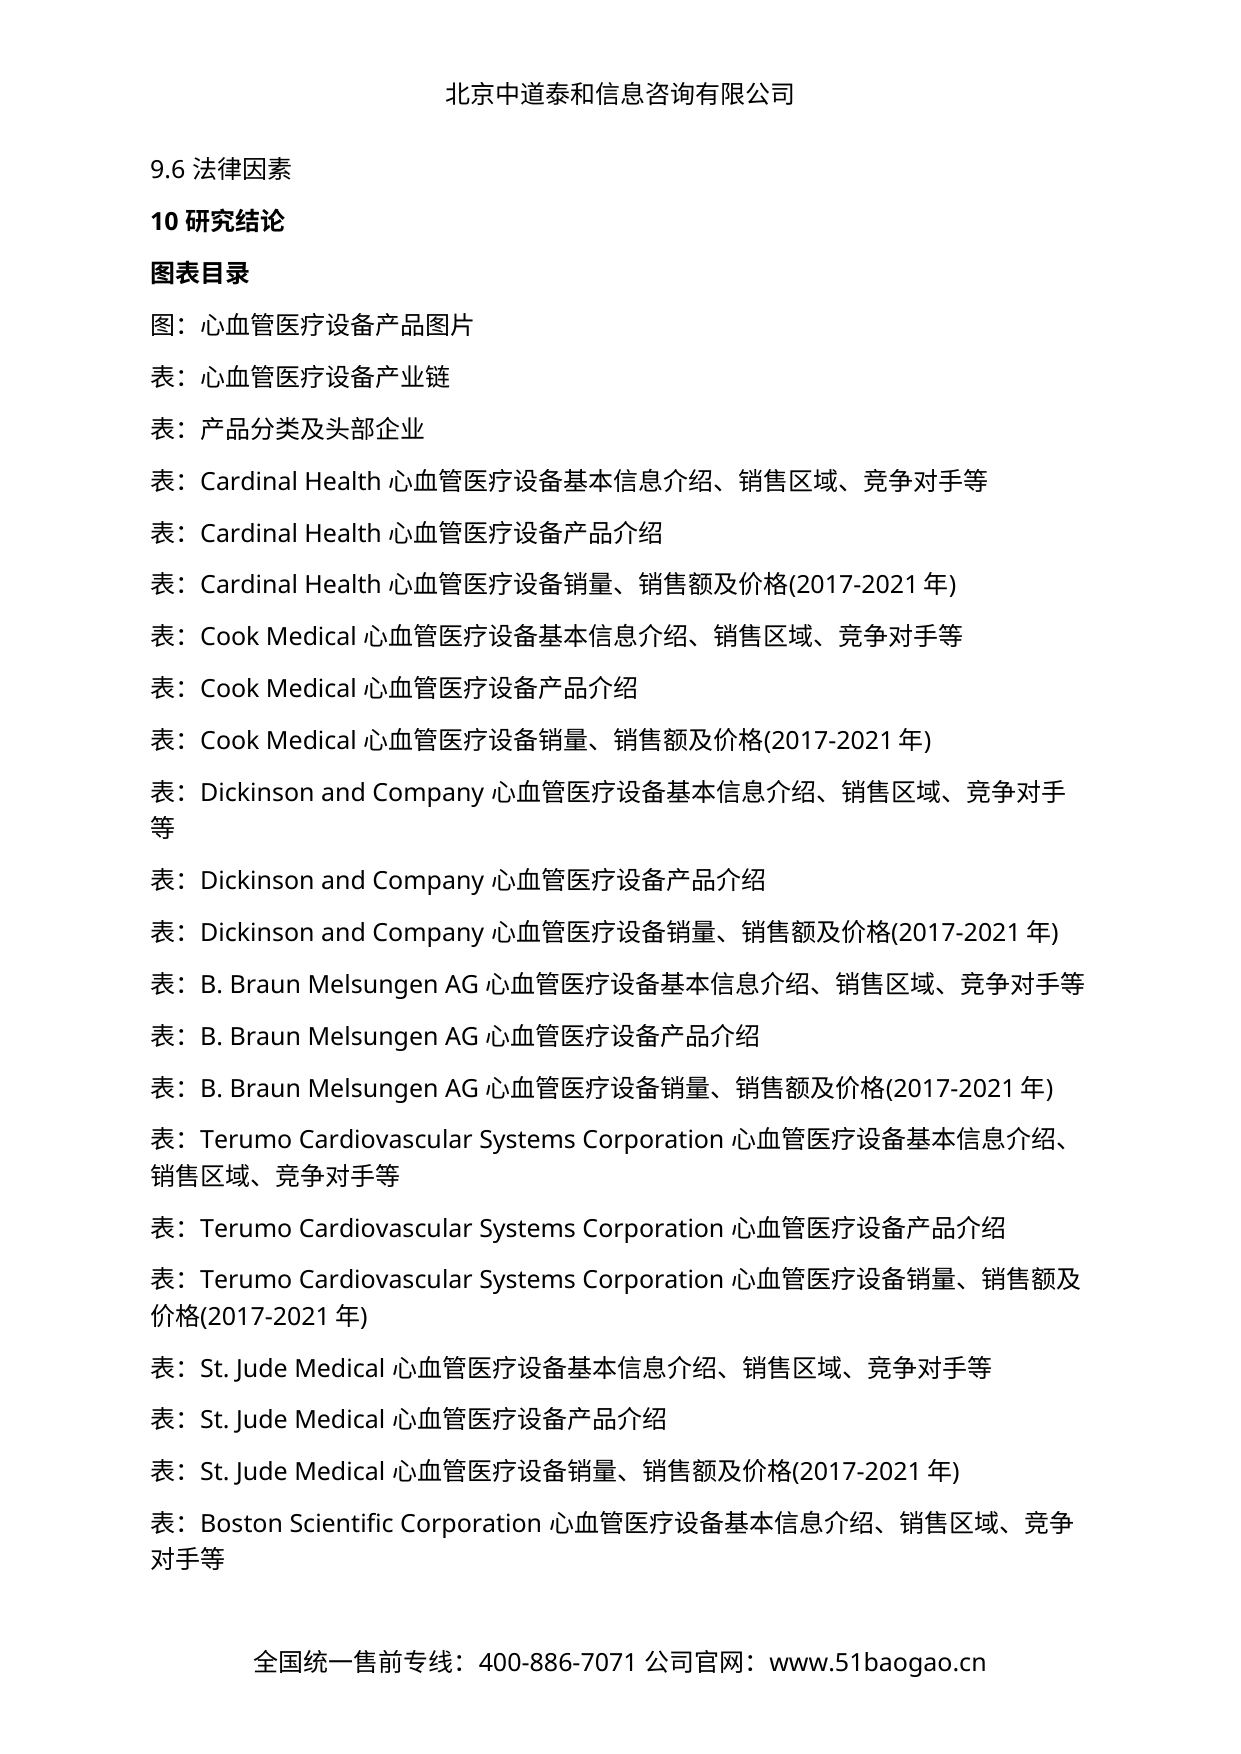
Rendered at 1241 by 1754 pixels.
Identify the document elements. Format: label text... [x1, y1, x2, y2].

text 表：Cardinal Health 心血管医疗设备基本信息介绍、销售区域、竞争对手等 [150, 461, 1090, 497]
text 表：Dickinson and Company 心血管医疗设备产品介绍 [150, 861, 1090, 897]
text 表：Cook Medical 心血管医疗设备产品介绍 [150, 669, 1090, 705]
text 表：Terumo Cardiovascular Systems Corporation 心血管医疗设备产品介绍 [150, 1208, 1090, 1244]
text 表：Cardinal Health 心血管医疗设备销量、销售额及价格(2017-2021年) [150, 565, 1090, 601]
text 表：B. Braun Melsungen AG 心血管医疗设备基本信息介绍、销售区域、竞争对手等 [150, 964, 1090, 1001]
text 表：产品分类及头部企业 [150, 409, 1090, 446]
text 图表目录 [150, 254, 1090, 290]
text 图：心血管医疗设备产品图片 [150, 306, 1090, 342]
text 表：St. Jude Medical 心血管医疗设备产品介绍 [150, 1400, 1090, 1436]
text 表：St. Jude Medical 心血管医疗设备销量、销售额及价格(2017-2021年) [150, 1452, 1090, 1488]
text 表：B. Braun Melsungen AG 心血管医疗设备产品介绍 [150, 1016, 1090, 1052]
text 表：Cook Medical 心血管医疗设备销量、销售额及价格(2017-2021年) [150, 721, 1090, 757]
text 表：Terumo Cardiovascular Systems Corporation 心血管医疗设备销量、销售额及价格(2017-2021年) [150, 1260, 1090, 1332]
text 表：St. Jude Medical 心血管医疗设备基本信息介绍、销售区域、竞争对手等 [150, 1348, 1090, 1384]
text 9.6 法律因素 [150, 150, 1090, 186]
text 表：Boston Scientific Corporation 心血管医疗设备基本信息介绍、销售区域、竞争对手等 [150, 1504, 1090, 1576]
text 10 研究结论 [150, 202, 1090, 238]
text 表：Cook Medical 心血管医疗设备基本信息介绍、销售区域、竞争对手等 [150, 617, 1090, 653]
text 表：Cardinal Health 心血管医疗设备产品介绍 [150, 513, 1090, 549]
text 表：Dickinson and Company 心血管医疗设备销量、销售额及价格(2017-2021年) [150, 912, 1090, 949]
text 表：心血管医疗设备产业链 [150, 357, 1090, 394]
text 表：Terumo Cardiovascular Systems Corporation 心血管医疗设备基本信息介绍、销售区域、竞争对手等 [150, 1120, 1090, 1192]
text 表：B. Braun Melsungen AG 心血管医疗设备销量、销售额及价格(2017-2021年) [150, 1068, 1090, 1104]
text 表：Dickinson and Company 心血管医疗设备基本信息介绍、销售区域、竞争对手等 [150, 772, 1090, 845]
